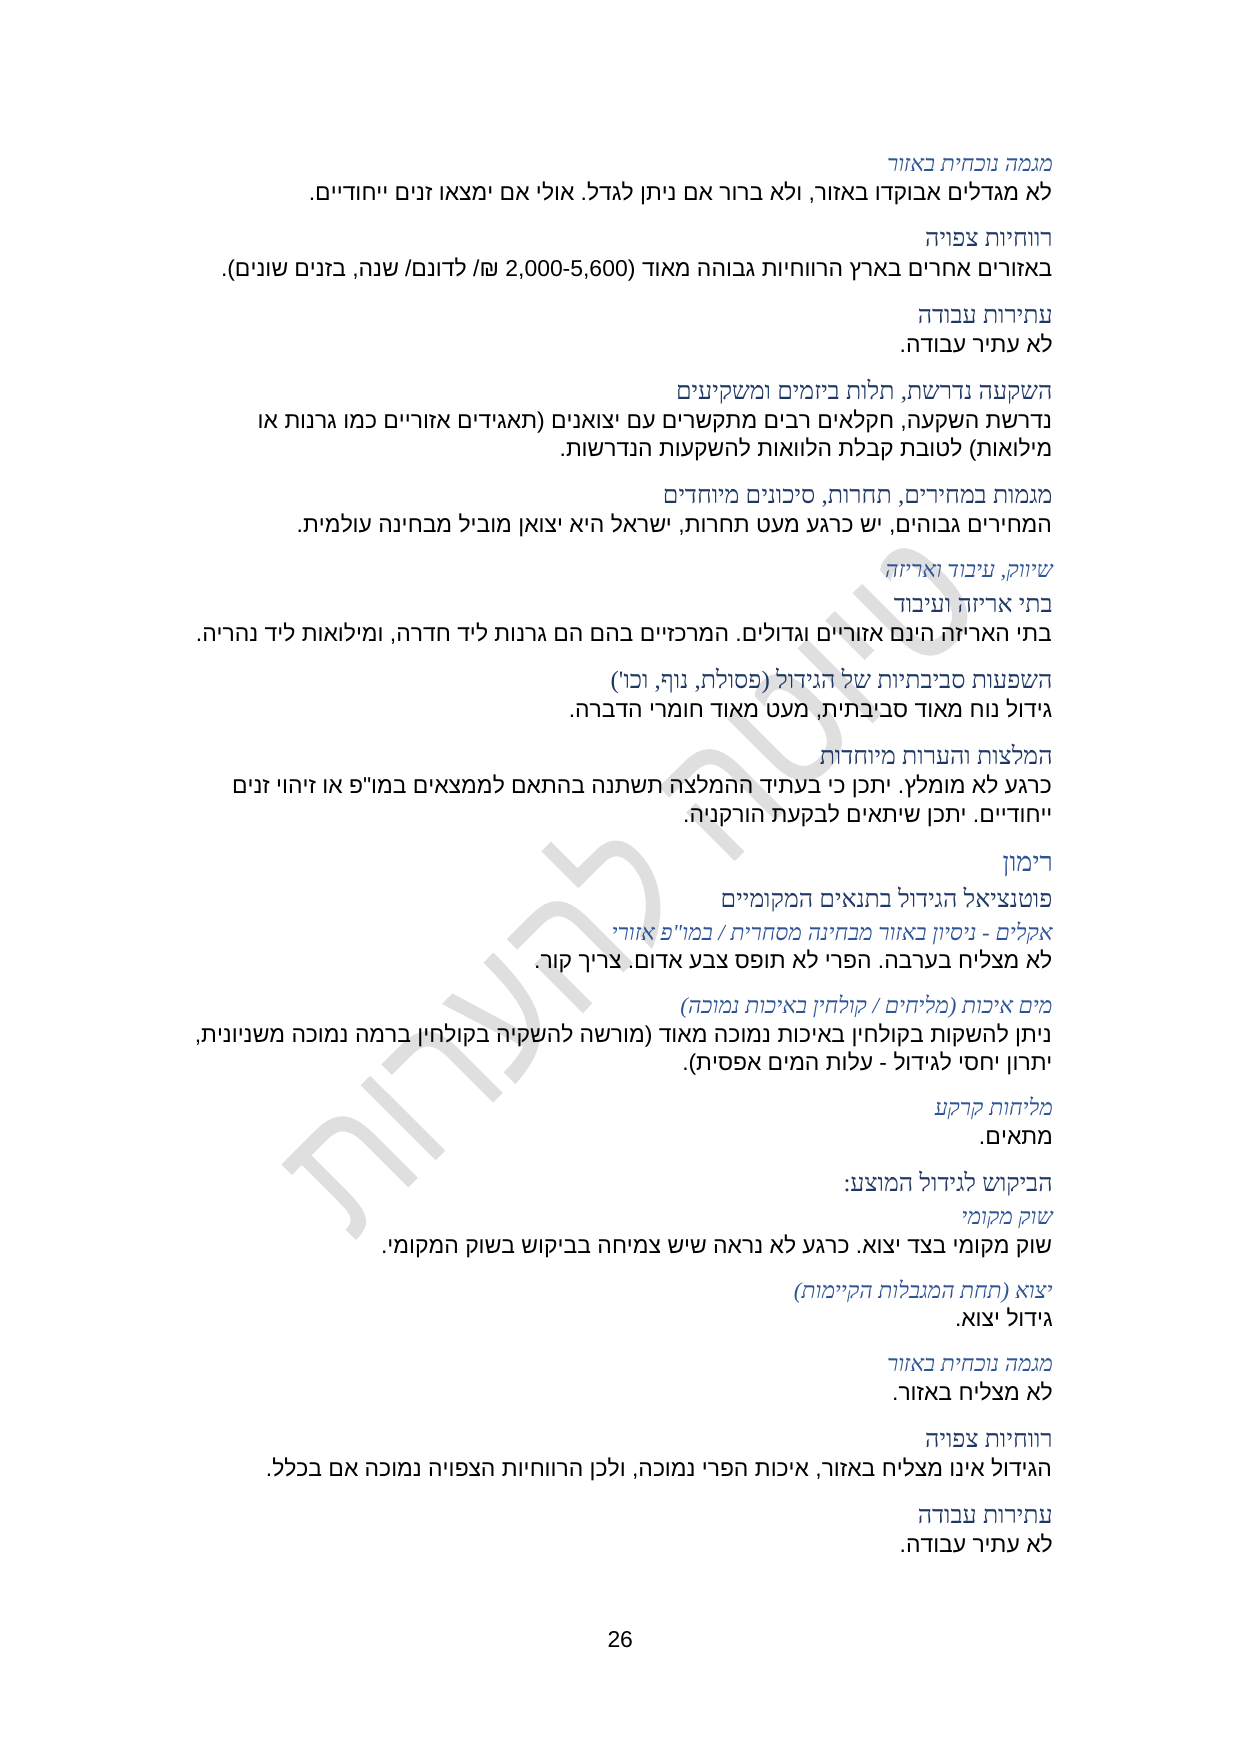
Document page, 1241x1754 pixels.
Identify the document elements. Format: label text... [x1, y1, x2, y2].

subtitle אקלים - ניסיון באזור מבחינה מסחרית / במו"פ אזורי [187, 919, 1053, 945]
text נדרשת השקעה, חקלאים רבים מתקשרים עם יצואנים (תאגידים אזוריים כמו גרנות או מילואות) לטובת קבלת הלוואות להשקעות הנדרשות. [187, 407, 1053, 462]
text לא עתיר עבודה. [187, 1531, 1053, 1557]
text לא עתיר עבודה. [187, 331, 1053, 357]
text לא מגדלים אבוקדו באזור, ולא ברור אם ניתן לגדל. אולי אם ימצאו זנים ייחודיים. [187, 178, 1053, 205]
text מתאים. [187, 1123, 1053, 1149]
text שוק מקומי בצד יצוא. כרגע לא נראה שיש צמיחה בביקוש בשוק המקומי. [187, 1232, 1053, 1258]
subtitle השפעות סביבתיות של הגידול (פסולת, נוף, וכו') [187, 665, 1053, 694]
subtitle המלצות והערות מיוחדות [187, 741, 1053, 770]
subtitle פוטנציאל הגידול בתנאים המקומיים [187, 884, 1053, 912]
subtitle רווחיות צפויה [187, 223, 1053, 252]
subtitle רווחיות צפויה [187, 1424, 1053, 1453]
subtitle שיווק, עיבוד ואריזה [187, 557, 1053, 583]
subtitle רימון [187, 846, 1053, 877]
subtitle מים איכות (מליחים / קולחין באיכות נמוכה) [187, 992, 1053, 1019]
text גידול יצוא. [187, 1305, 1053, 1332]
subtitle מליחות קרקע [187, 1094, 1053, 1121]
subtitle עתירות עבודה [187, 300, 1053, 328]
subtitle מגמות במחירים, תחרות, סיכונים מיוחדים [187, 480, 1053, 509]
text לא מצליח בערבה. הפרי לא תופס צבע אדום. צריך קור. [187, 947, 1053, 974]
text המחירים גבוהים, יש כרגע מעט תחרות, ישראל היא יצואן מוביל מבחינה עולמית. [187, 511, 1053, 538]
subtitle שוק מקומי [187, 1203, 1053, 1229]
subtitle יצוא (תחת המגבלות הקיימות) [187, 1277, 1053, 1303]
text ניתן להשקות בקולחין באיכות נמוכה מאוד (מורשה להשקיה בקולחין ברמה נמוכה משניונית, יתרון יחסי לגידול - עלות המים אפסית). [187, 1021, 1053, 1076]
subtitle מגמה נוכחית באזור [187, 1350, 1053, 1377]
subtitle השקעה נדרשת, תלות ביזמים ומשקיעים [187, 376, 1053, 404]
text גידול נוח מאוד סביבתית, מעט מאוד חומרי הדברה. [187, 696, 1053, 723]
text כרגע לא מומלץ. יתכן כי בעתיד ההמלצה תשתנה בהתאם לממצאים במו"פ או זיהוי זנים ייחודיים. יתכן שיתאים לבקעת הורקניה. [187, 772, 1053, 827]
subtitle הביקוש לגידול המוצע: [187, 1168, 1053, 1197]
text בתי האריזה הינם אזוריים וגדולים. המרכזיים בהם הם גרנות ליד חדרה, ומילואות ליד נהריה. [187, 620, 1053, 647]
text באזורים אחרים בארץ הרווחיות גבוהה מאוד (2,000-5,600 ₪/ לדונם/ שנה, בזנים שונים). [187, 254, 1053, 281]
text הגידול אינו מצליח באזור, איכות הפרי נמוכה, ולכן הרווחיות הצפויה נמוכה אם בכלל. [187, 1455, 1053, 1481]
text לא מצליח באזור. [187, 1379, 1053, 1405]
subtitle עתירות עבודה [187, 1500, 1053, 1529]
subtitle מגמה נוכחית באזור [187, 150, 1053, 176]
subtitle בתי אריזה ועיבוד [187, 589, 1053, 618]
